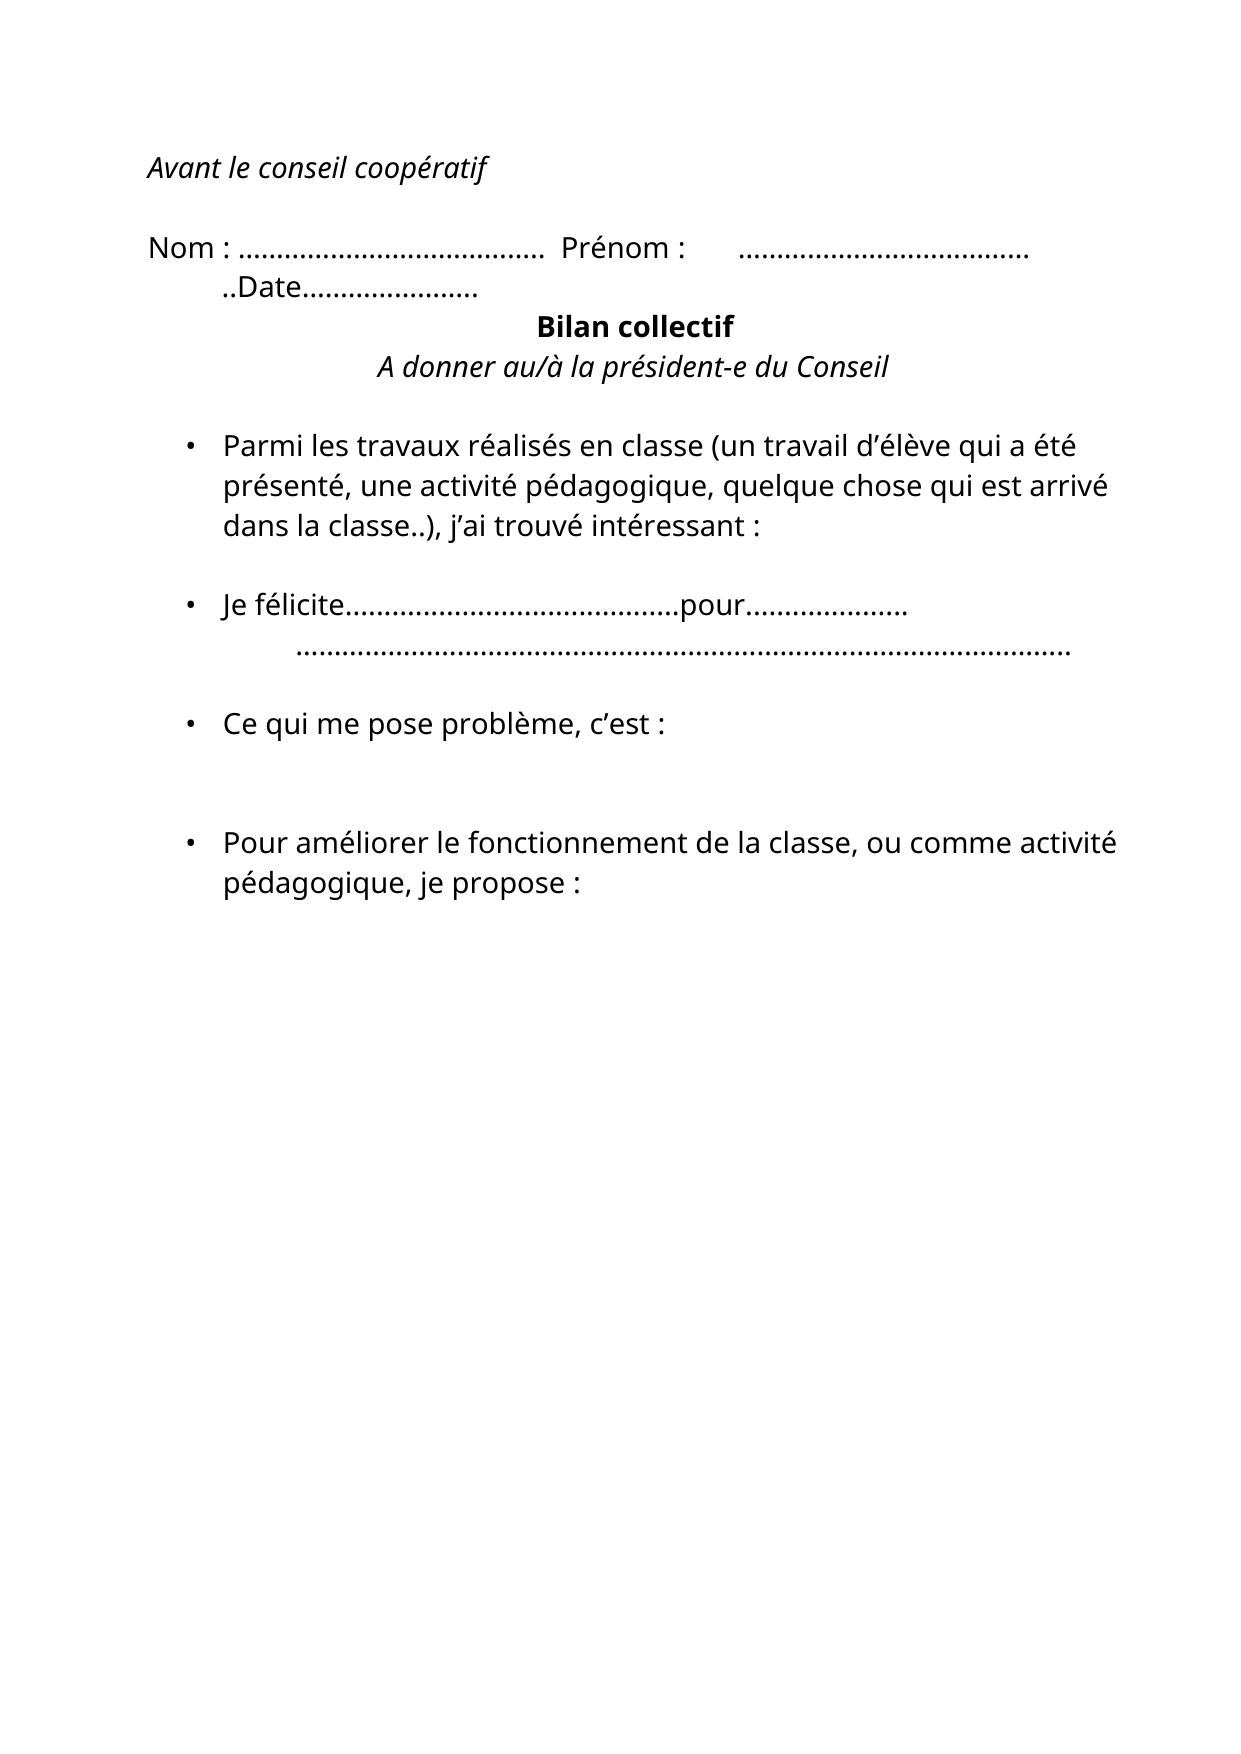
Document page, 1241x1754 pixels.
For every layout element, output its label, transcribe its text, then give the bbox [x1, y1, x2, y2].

list Je félicite...........................................pour..................... ……………………………………………………………………………………….. [185, 584, 1122, 663]
list Pour améliorer le fonctionnement de la classe, ou comme activité pédagogique, je propose : [185, 822, 1122, 902]
text Bilan collectif [148, 306, 1122, 346]
text Nom : ………………..……………….. Prénom : ………………..……………… ..Date………………….. [148, 227, 1122, 306]
text Avant le conseil coopératif [148, 148, 1122, 187]
list Parmi les travaux réalisés en classe (un travail d’élève qui a été présenté, une activité pédagogique, quelque chose qui est arrivé dans la classe..), j’ai trouvé intéressant : [185, 425, 1122, 544]
text A donner au/à la président-e du Conseil [148, 346, 1122, 386]
list Ce qui me pose problème, c’est : [185, 703, 1122, 743]
